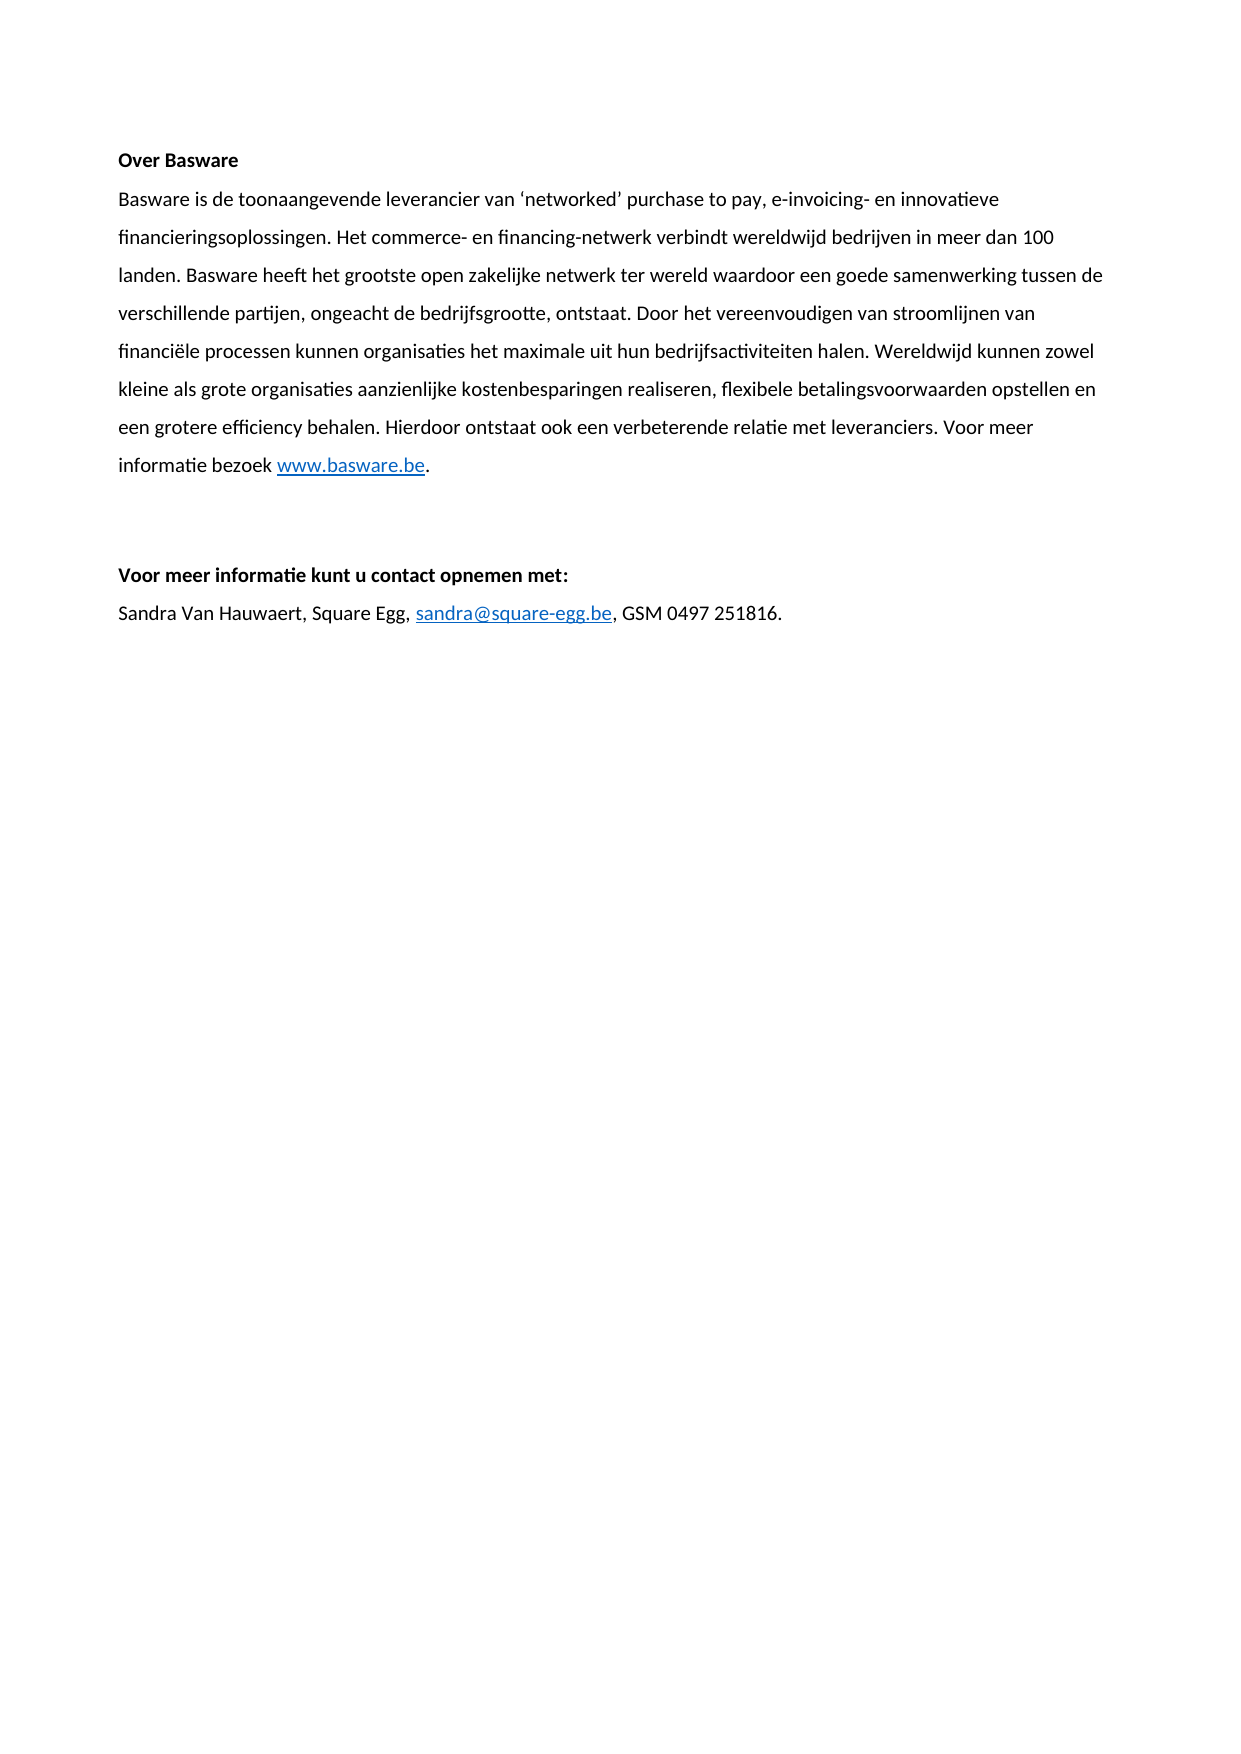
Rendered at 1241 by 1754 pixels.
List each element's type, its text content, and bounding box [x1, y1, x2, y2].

text Voor meer informatie kunt u contact opnemen met: Sandra Van Hauwaert, Square Egg, sandra@square-egg.be, GSM 0497 251816. [118, 562, 1122, 626]
text Over Basware Basware is de toonaangevende leverancier van ‘networked’ purchase to pay, e-invoicing- en innovatieve financieringsoplossingen. Het commerce- en financing-netwerk verbindt wereldwijd bedrijven in meer dan 100 landen. Basware heeft het grootste open zakelijke netwerk ter wereld waardoor een goede samenwerking tussen de verschillende partijen, ongeacht de bedrijfsgrootte, ontstaat. Door het vereenvoudigen van stroomlijnen van financiële processen kunnen organisaties het maximale uit hun bedrijfsactiviteiten halen. Wereldwijd kunnen zowel kleine als grote organisaties aanzienlijke kostenbesparingen realiseren, flexibele betalingsvoorwaarden opstellen en een grotere efficiency behalen. Hierdoor ontstaat ook een verbeterende relatie met leveranciers. Voor meer informatie bezoek www.basware.be. [118, 148, 1122, 478]
